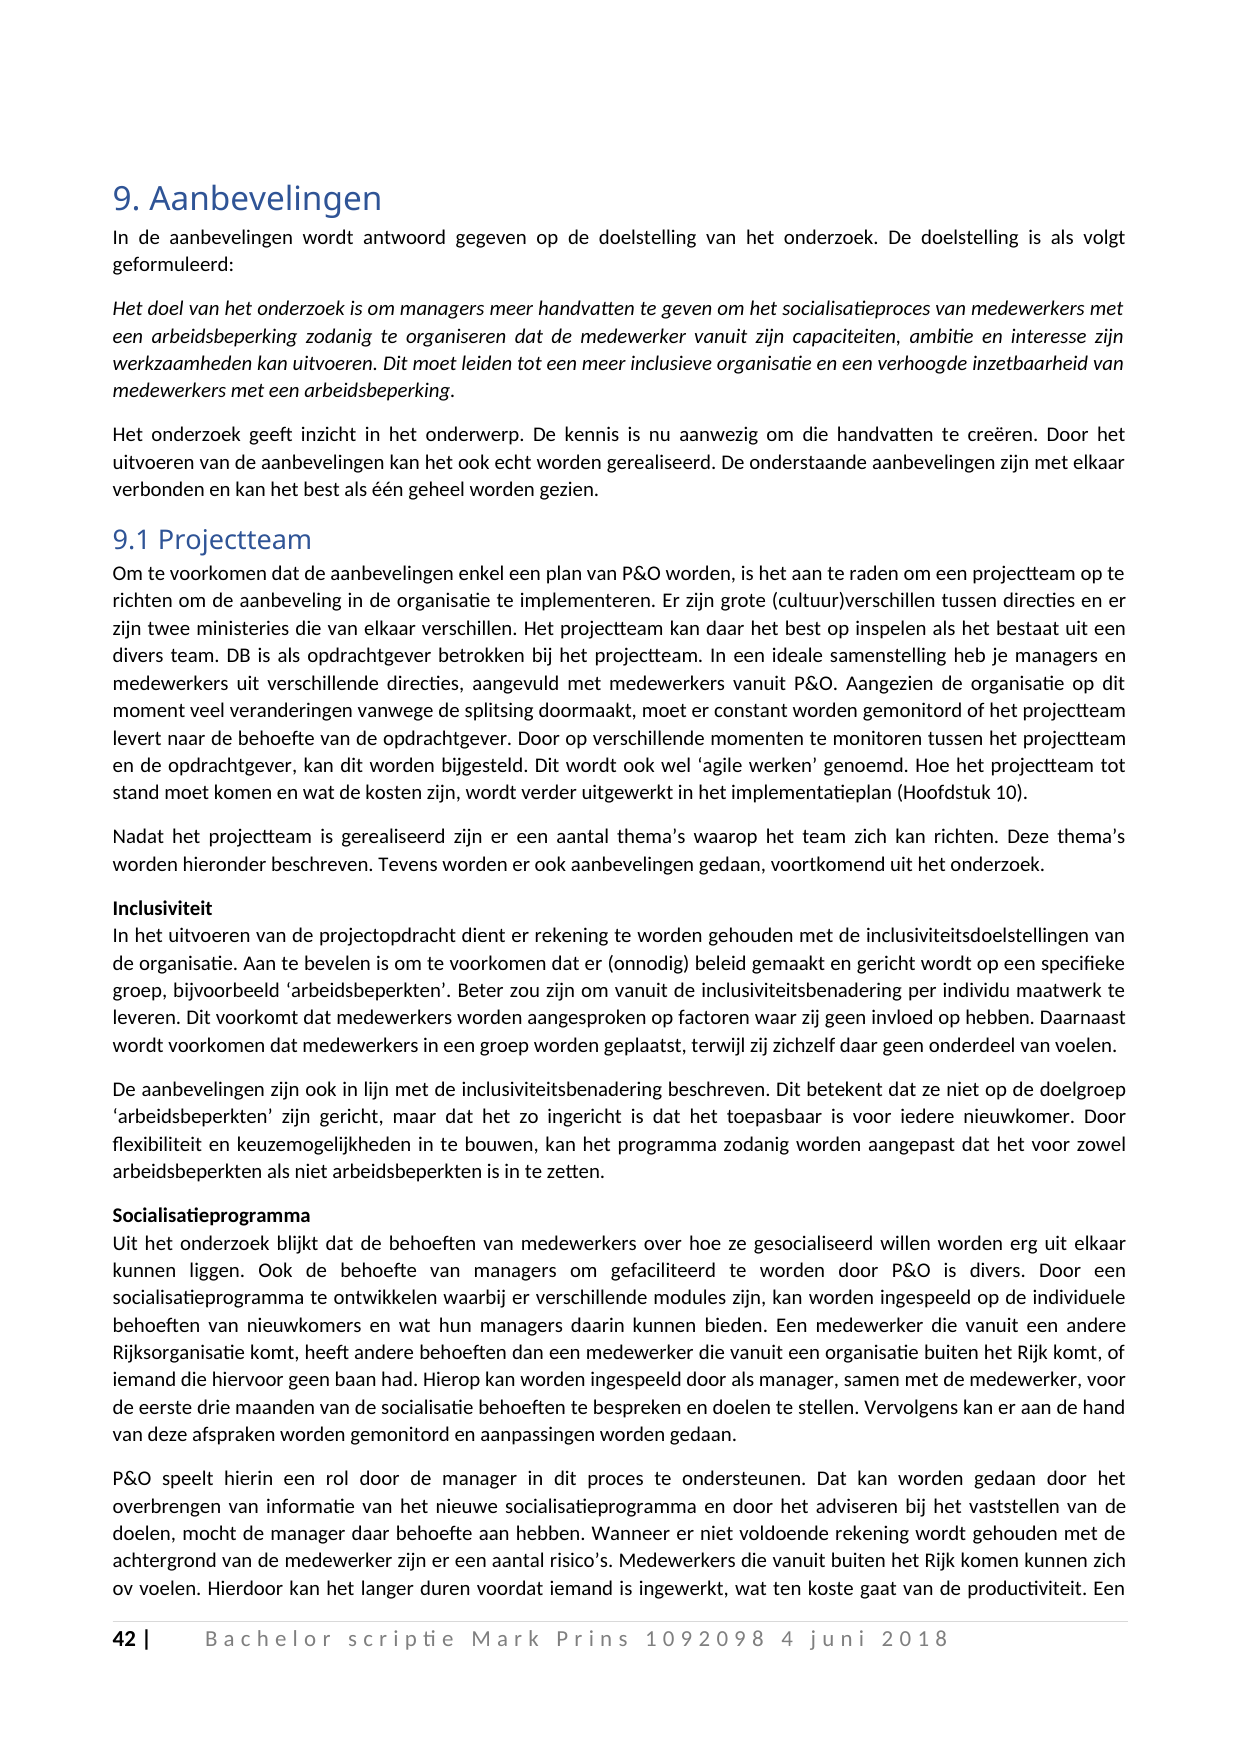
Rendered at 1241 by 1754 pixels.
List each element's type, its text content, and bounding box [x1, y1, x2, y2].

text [112, 1466, 1128, 1601]
text Nadat het projectteam is gerealiseerd zijn er een aantal thema’s waarop het team zich kan richten. Deze thema’s worden hieronder beschreven. Tevens worden er ook aanbevelingen gedaan, voortkomend uit het onderzoek. [112, 823, 1128, 876]
text Het onderzoek geeft inzicht in het onderwerp. De kennis is nu aanwezig om die handvatten te creëren. Door het uitvoeren van de aanbevelingen kan het ook echt worden gerealiseerd. De onderstaande aanbevelingen zijn met elkaar verbonden en kan het best als één geheel worden gezien. [112, 422, 1128, 502]
text Inclusiviteit In het uitvoeren van de projectopdracht dient er rekening te worden gehouden met de inclusiviteitsdoelstellingen van de organisatie. Aan te bevelen is om te voorkomen dat er (onnodig) beleid gemaakt en gericht wordt op een specifieke groep, bijvoorbeeld ‘arbeidsbeperkten’. Beter zou zijn om vanuit de inclusiviteitsbenadering per individu maatwerk te leveren. Dit voorkomt dat medewerkers worden aangesproken op factoren waar zij geen invloed op hebben. Daarnaast wordt voorkomen dat medewerkers in een groep worden geplaatst, terwijl zij zichzelf daar geen onderdeel van voelen. [112, 895, 1128, 1057]
subtitle 9. Aanbevelingen [112, 175, 1128, 220]
text Het doel van het onderzoek is om managers meer handvatten te geven om het socialisatieproces van medewerkers met een arbeidsbeperking zodanig te organiseren dat de medewerker vanuit zijn capaciteiten, ambitie en interesse zijn werkzaamheden kan uitvoeren. Dit moet leiden tot een meer inclusieve organisatie en een verhoogde inzetbaarheid van medewerkers met een arbeidsbeperking. [112, 295, 1128, 403]
subtitle 9.1 Projectteam [112, 521, 1128, 557]
text In de aanbevelingen wordt antwoord gegeven op de doelstelling van het onderzoek. De doelstelling is als volgt geformuleerd: [112, 224, 1128, 277]
text De aanbevelingen zijn ook in lijn met de inclusiviteitsbenadering beschreven. Dit betekent dat ze niet op de doelgroep ‘arbeidsbeperkten’ zijn gericht, maar dat het zo ingericht is dat het toepasbaar is voor iedere nieuwkomer. Door flexibiliteit en keuzemogelijkheden in te bouwen, kan het programma zodanig worden aangepast dat het voor zowel arbeidsbeperkten als niet arbeidsbeperkten is in te zetten. [112, 1076, 1128, 1184]
text Socialisatieprogramma Uit het onderzoek blijkt dat de behoeften van medewerkers over hoe ze gesocialiseerd willen worden erg uit elkaar kunnen liggen. Ook de behoefte van managers om gefaciliteerd te worden door P&O is divers. Door een socialisatieprogramma te ontwikkelen waarbij er verschillende modules zijn, kan worden ingespeeld op de individuele behoeften van nieuwkomers en wat hun managers daarin kunnen bieden. Een medewerker die vanuit een andere Rijksorganisatie komt, heeft andere behoeften dan een medewerker die vanuit een organisatie buiten het Rijk komt, of iemand die hiervoor geen baan had. Hierop kan worden ingespeeld door als manager, samen met de medewerker, voor de eerste drie maanden van de socialisatie behoeften te bespreken en doelen te stellen. Vervolgens kan er aan de hand van deze afspraken worden gemonitord en aanpassingen worden gedaan. [112, 1202, 1128, 1447]
text Om te voorkomen dat de aanbevelingen enkel een plan van P&O worden, is het aan te raden om een projectteam op te richten om de aanbeveling in de organisatie te implementeren. Er zijn grote (cultuur)verschillen tussen directies en er zijn twee ministeries die van elkaar verschillen. Het projectteam kan daar het best op inspelen als het bestaat uit een divers team. DB is als opdrachtgever betrokken bij het projectteam. In een ideale samenstelling heb je managers en medewerkers uit verschillende directies, aangevuld met medewerkers vanuit P&O. Aangezien de organisatie op dit moment veel veranderingen vanwege de splitsing doormaakt, moet er constant worden gemonitord of het projectteam levert naar de behoefte van de opdrachtgever. Door op verschillende momenten te monitoren tussen het projectteam en de opdrachtgever, kan dit worden bijgesteld. Dit wordt ook wel ‘agile werken’ genoemd. Hoe het projectteam tot stand moet komen en wat de kosten zijn, wordt verder uitgewerkt in het implementatieplan (Hoofdstuk 10). [112, 560, 1128, 805]
